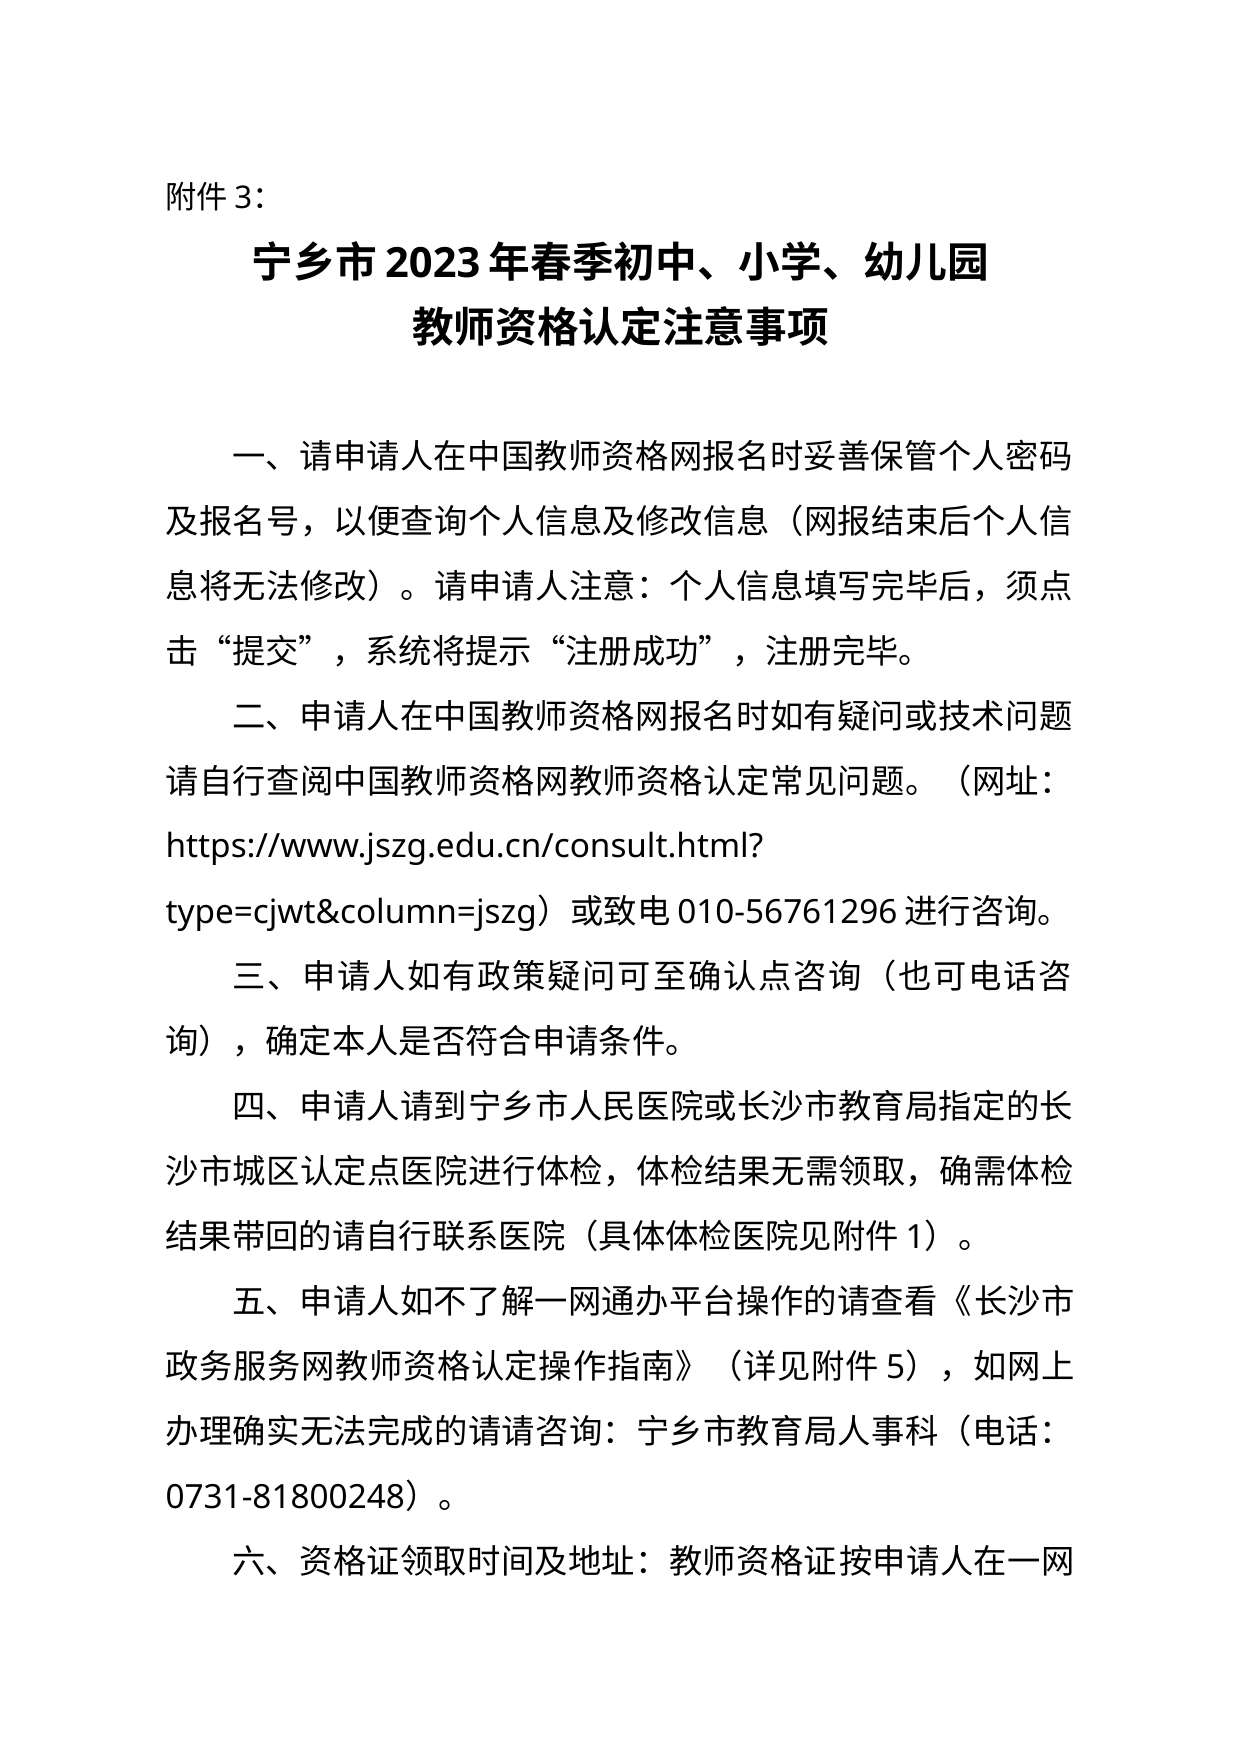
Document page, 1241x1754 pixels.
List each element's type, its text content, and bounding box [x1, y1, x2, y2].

text 五、申请人如不了解一网通办平台操作的请查看《长沙市政务服务网教师资格认定操作指南》（详见附件5），如网上办理确实无法完成的请请咨询：宁乡市教育局人事科（电话：0731-81800248）。 [165, 1267, 1075, 1527]
text 三、申请人如有政策疑问可至确认点咨询（也可电话咨询），确定本人是否符合申请条件。 [165, 942, 1075, 1072]
text 教师资格认定注意事项 [165, 292, 1075, 357]
text 宁乡市2023年春季初中、小学、幼儿园 [165, 227, 1075, 292]
text 一、请申请人在中国教师资格网报名时妥善保管个人密码及报名号，以便查询个人信息及修改信息（网报结束后个人信息将无法修改）。请申请人注意：个人信息填写完毕后，须点击“提交”，系统将提示“注册成功”，注册完毕。 [165, 422, 1075, 682]
text 附件3： [165, 162, 1075, 227]
text 四、申请人请到宁乡市人民医院或长沙市教育局指定的长沙市城区认定点医院进行体检，体检结果无需领取，确需体检结果带回的请自行联系医院（具体体检医院见附件1）。 [165, 1072, 1075, 1267]
text 二、申请人在中国教师资格网报名时如有疑问或技术问题请自行查阅中国教师资格网教师资格认定常见问题。（网址：https://www.jszg.edu.cn/consult.html?type=cjwt&column=jszg）或致电010-56761296进行咨询。 [165, 682, 1075, 942]
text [165, 1527, 1075, 1592]
